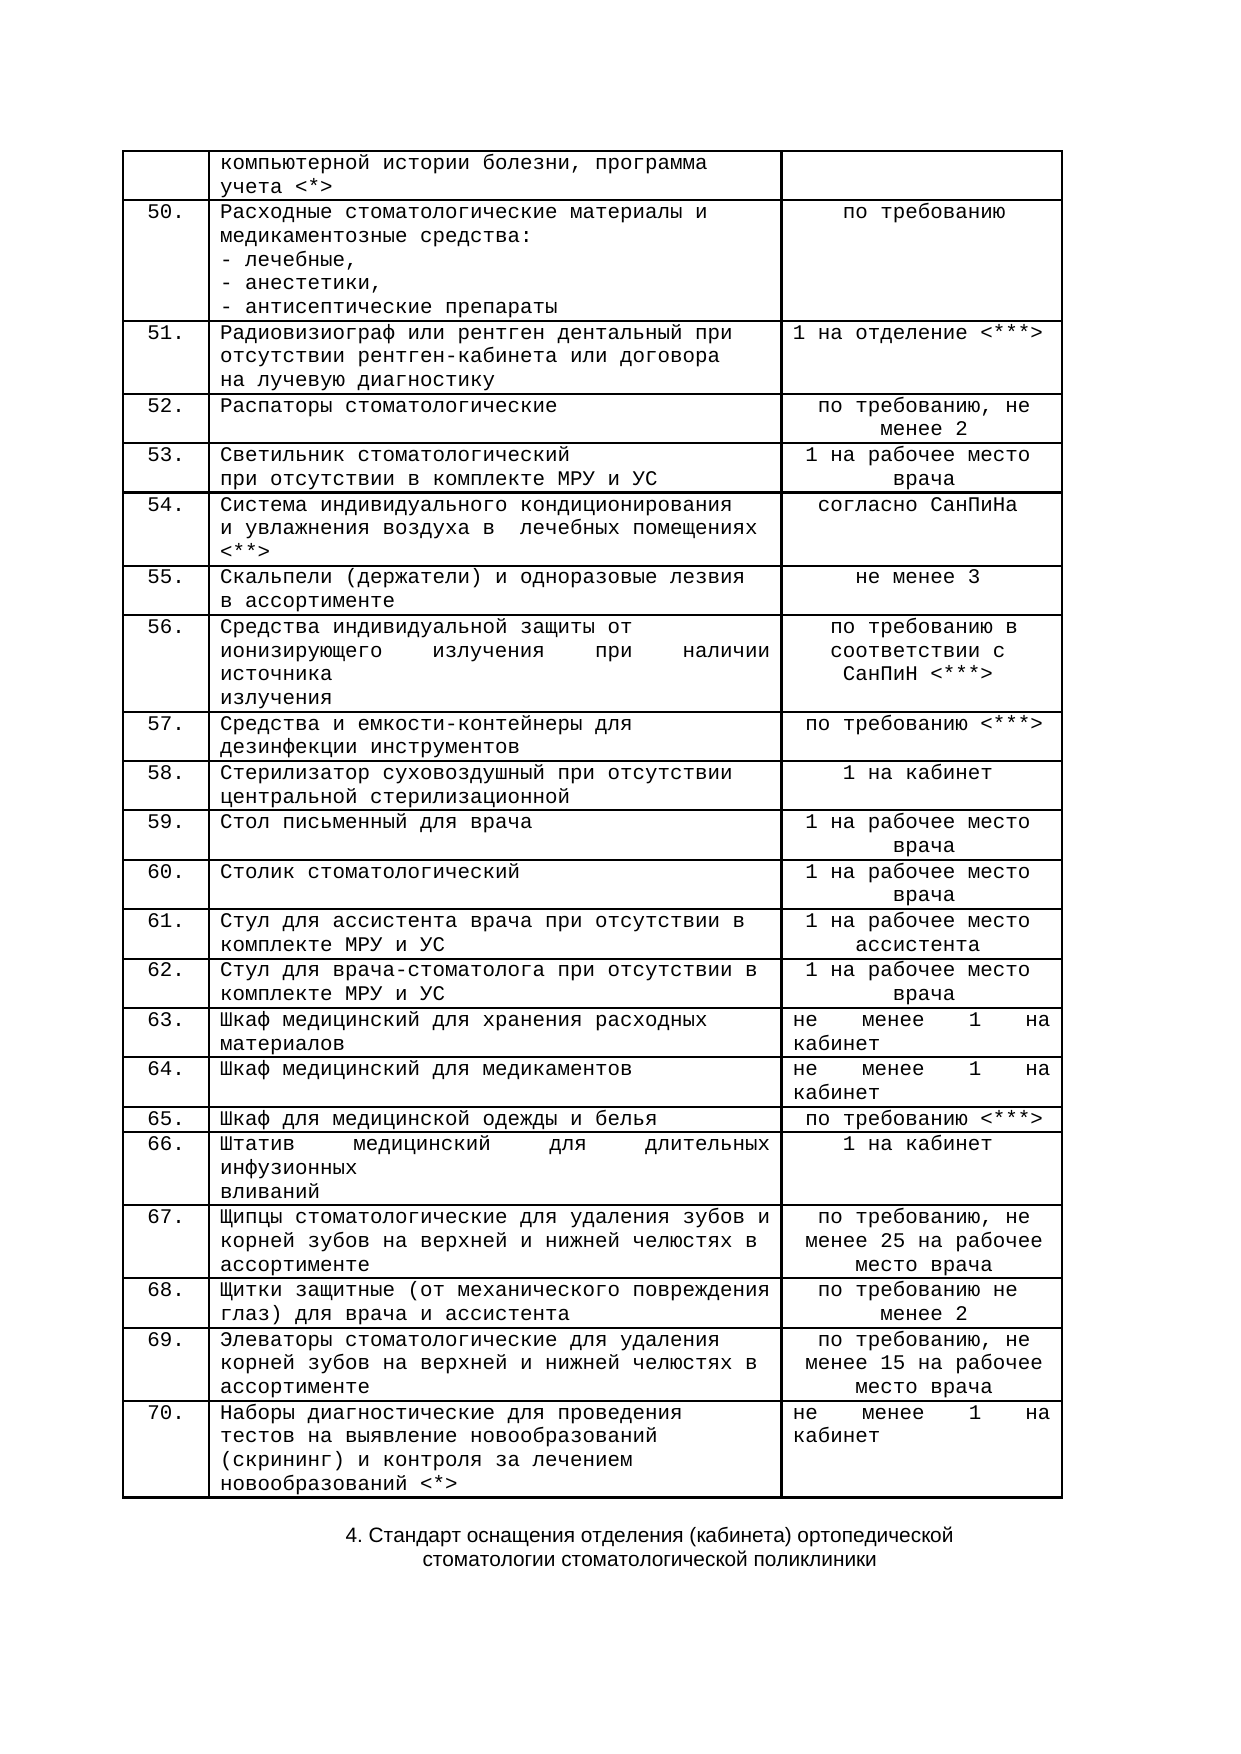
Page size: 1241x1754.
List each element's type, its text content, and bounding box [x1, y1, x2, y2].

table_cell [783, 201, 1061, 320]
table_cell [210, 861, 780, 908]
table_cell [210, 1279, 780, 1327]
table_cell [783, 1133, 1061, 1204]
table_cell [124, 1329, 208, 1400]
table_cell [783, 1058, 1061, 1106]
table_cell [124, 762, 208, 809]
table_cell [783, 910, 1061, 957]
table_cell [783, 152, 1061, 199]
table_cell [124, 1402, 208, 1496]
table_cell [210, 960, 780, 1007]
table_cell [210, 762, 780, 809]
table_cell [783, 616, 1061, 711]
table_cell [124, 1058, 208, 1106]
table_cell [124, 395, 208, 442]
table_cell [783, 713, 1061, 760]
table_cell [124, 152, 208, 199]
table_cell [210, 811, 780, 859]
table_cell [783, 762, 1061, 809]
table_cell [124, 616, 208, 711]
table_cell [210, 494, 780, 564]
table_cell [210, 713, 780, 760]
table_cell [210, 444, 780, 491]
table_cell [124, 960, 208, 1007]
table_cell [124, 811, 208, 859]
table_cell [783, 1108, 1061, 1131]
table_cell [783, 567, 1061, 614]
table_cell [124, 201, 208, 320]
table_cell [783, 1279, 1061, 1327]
text стоматологии стоматологической поликлиники [118, 1546, 1181, 1570]
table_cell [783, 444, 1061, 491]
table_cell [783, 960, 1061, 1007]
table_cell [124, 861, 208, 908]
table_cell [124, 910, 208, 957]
text 4. Стандарт оснащения отделения (кабинета) ортопедической [118, 1522, 1181, 1546]
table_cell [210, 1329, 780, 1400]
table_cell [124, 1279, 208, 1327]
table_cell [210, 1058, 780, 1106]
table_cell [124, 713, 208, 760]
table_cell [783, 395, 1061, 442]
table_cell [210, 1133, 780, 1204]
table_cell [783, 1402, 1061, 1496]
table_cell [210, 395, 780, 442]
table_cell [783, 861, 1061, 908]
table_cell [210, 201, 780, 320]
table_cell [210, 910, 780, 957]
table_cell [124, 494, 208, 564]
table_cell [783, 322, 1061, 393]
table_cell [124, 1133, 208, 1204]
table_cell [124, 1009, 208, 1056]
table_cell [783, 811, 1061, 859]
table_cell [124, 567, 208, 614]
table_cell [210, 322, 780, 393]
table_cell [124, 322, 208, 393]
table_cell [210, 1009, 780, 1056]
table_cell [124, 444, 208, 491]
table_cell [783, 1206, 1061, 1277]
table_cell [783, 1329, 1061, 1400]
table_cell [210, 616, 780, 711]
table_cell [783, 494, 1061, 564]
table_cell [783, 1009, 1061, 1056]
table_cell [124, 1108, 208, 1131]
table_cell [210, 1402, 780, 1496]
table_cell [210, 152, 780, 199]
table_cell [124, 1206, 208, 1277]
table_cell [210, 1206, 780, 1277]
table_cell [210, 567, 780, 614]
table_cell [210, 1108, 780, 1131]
